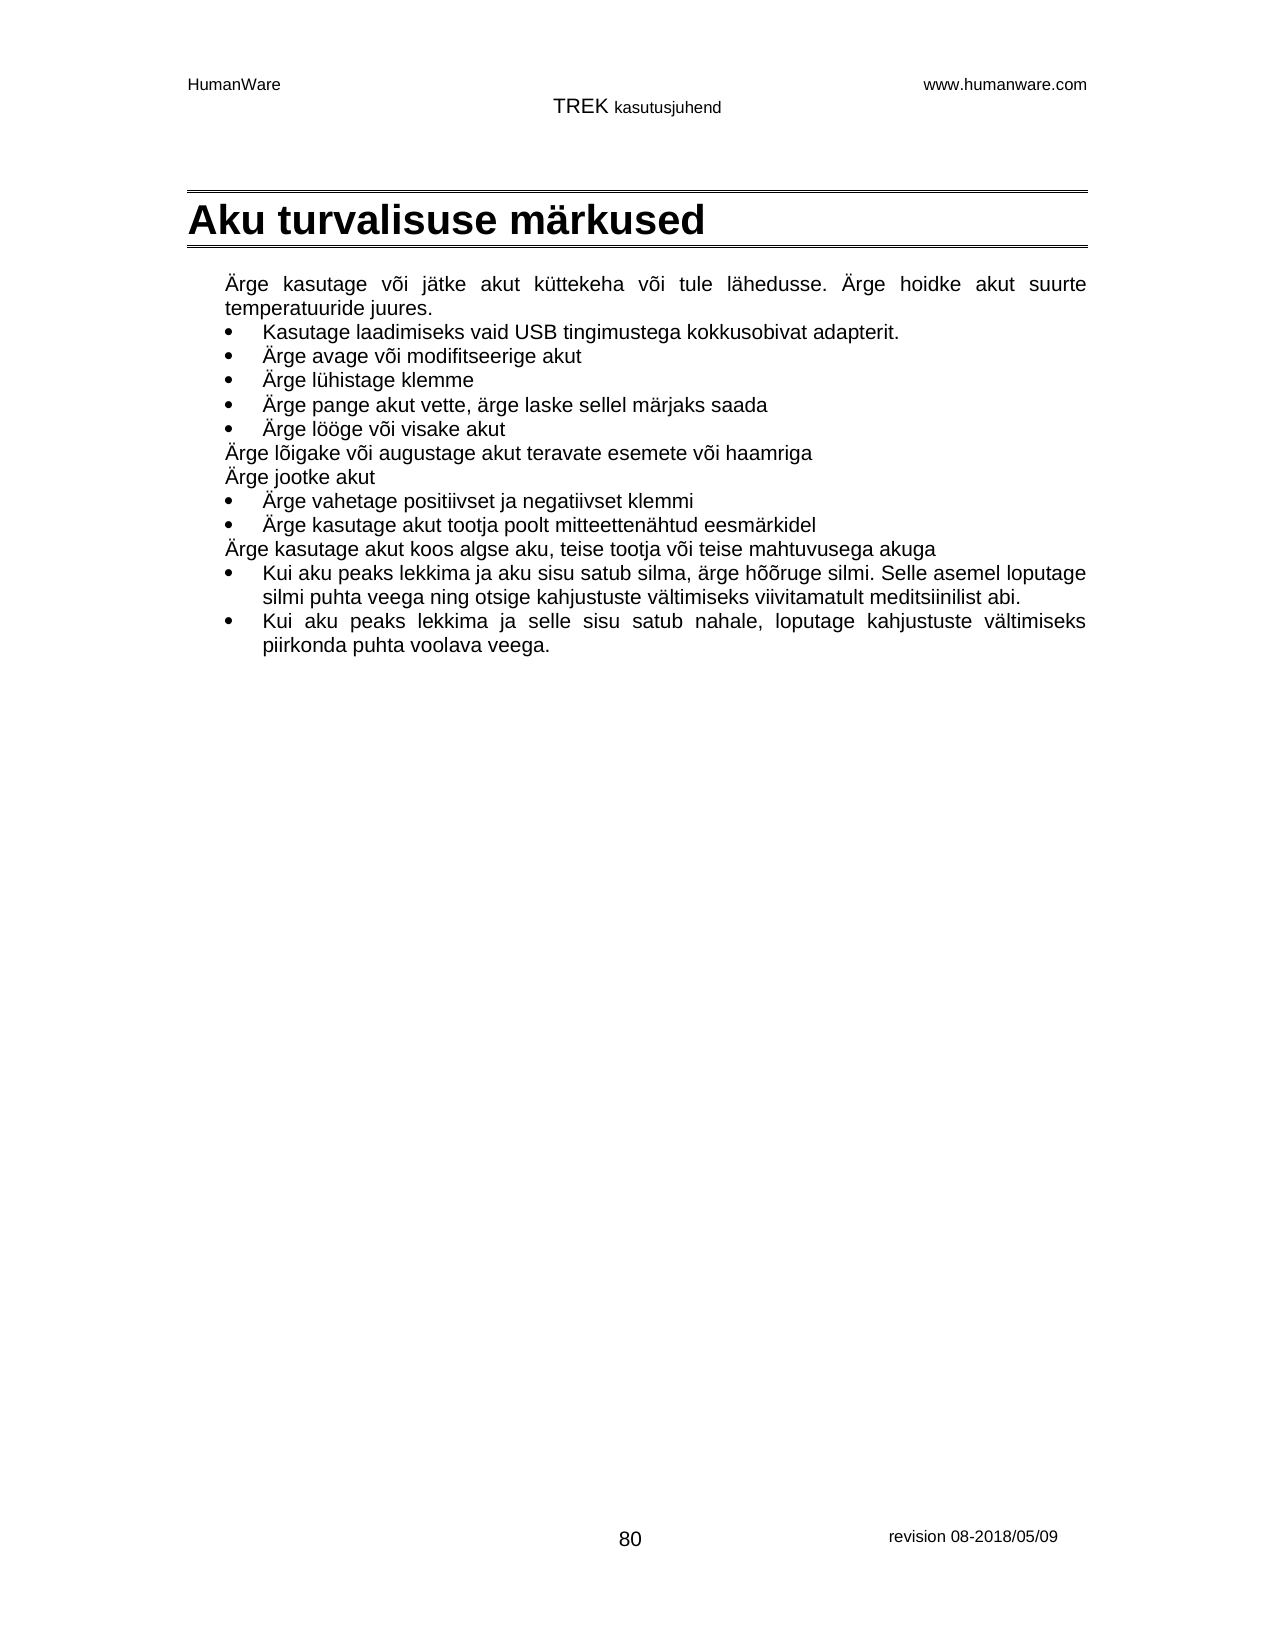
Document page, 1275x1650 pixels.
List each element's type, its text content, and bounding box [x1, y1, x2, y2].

list Kui aku peaks lekkima ja aku sisu satub silma, ärge hõõruge silmi. Selle asemel loputage silmi puhta veega ning otsige kahjustuste vältimiseks viivitamatult meditsiinilist abi. [225, 561, 1088, 608]
text Ärge lõigake või augustage akut teravate esemete või haamriga [225, 441, 1088, 464]
list Ärge lühistage klemme [225, 368, 1088, 392]
list Ärge pange akut vette, ärge laske sellel märjaks saada [225, 392, 1088, 416]
subtitle Aku turvalisuse märkused [187, 193, 1088, 245]
list Kui aku peaks lekkima ja selle sisu satub nahale, loputage kahjustuste vältimiseks piirkonda puhta voolava veega. [225, 608, 1088, 657]
list Ärge avage või modifitseerige akut [225, 344, 1088, 368]
text Ärge jootke akut [225, 464, 1088, 488]
list Ärge lööge või visake akut [225, 416, 1088, 441]
list Kasutage laadimiseks vaid USB tingimustega kokkusobivat adapterit. [225, 320, 1088, 344]
text Ärge kasutage või jätke akut küttekeha või tule lähedusse. Ärge hoidke akut suurte temperatuuride juures. [225, 272, 1088, 320]
list Ärge kasutage akut tootja poolt mitteettenähtud eesmärkidel [225, 512, 1088, 537]
list Ärge vahetage positiivset ja negatiivset klemmi [225, 488, 1088, 512]
text Ärge kasutage akut koos algse aku, teise tootja või teise mahtuvusega akuga [225, 537, 1088, 561]
